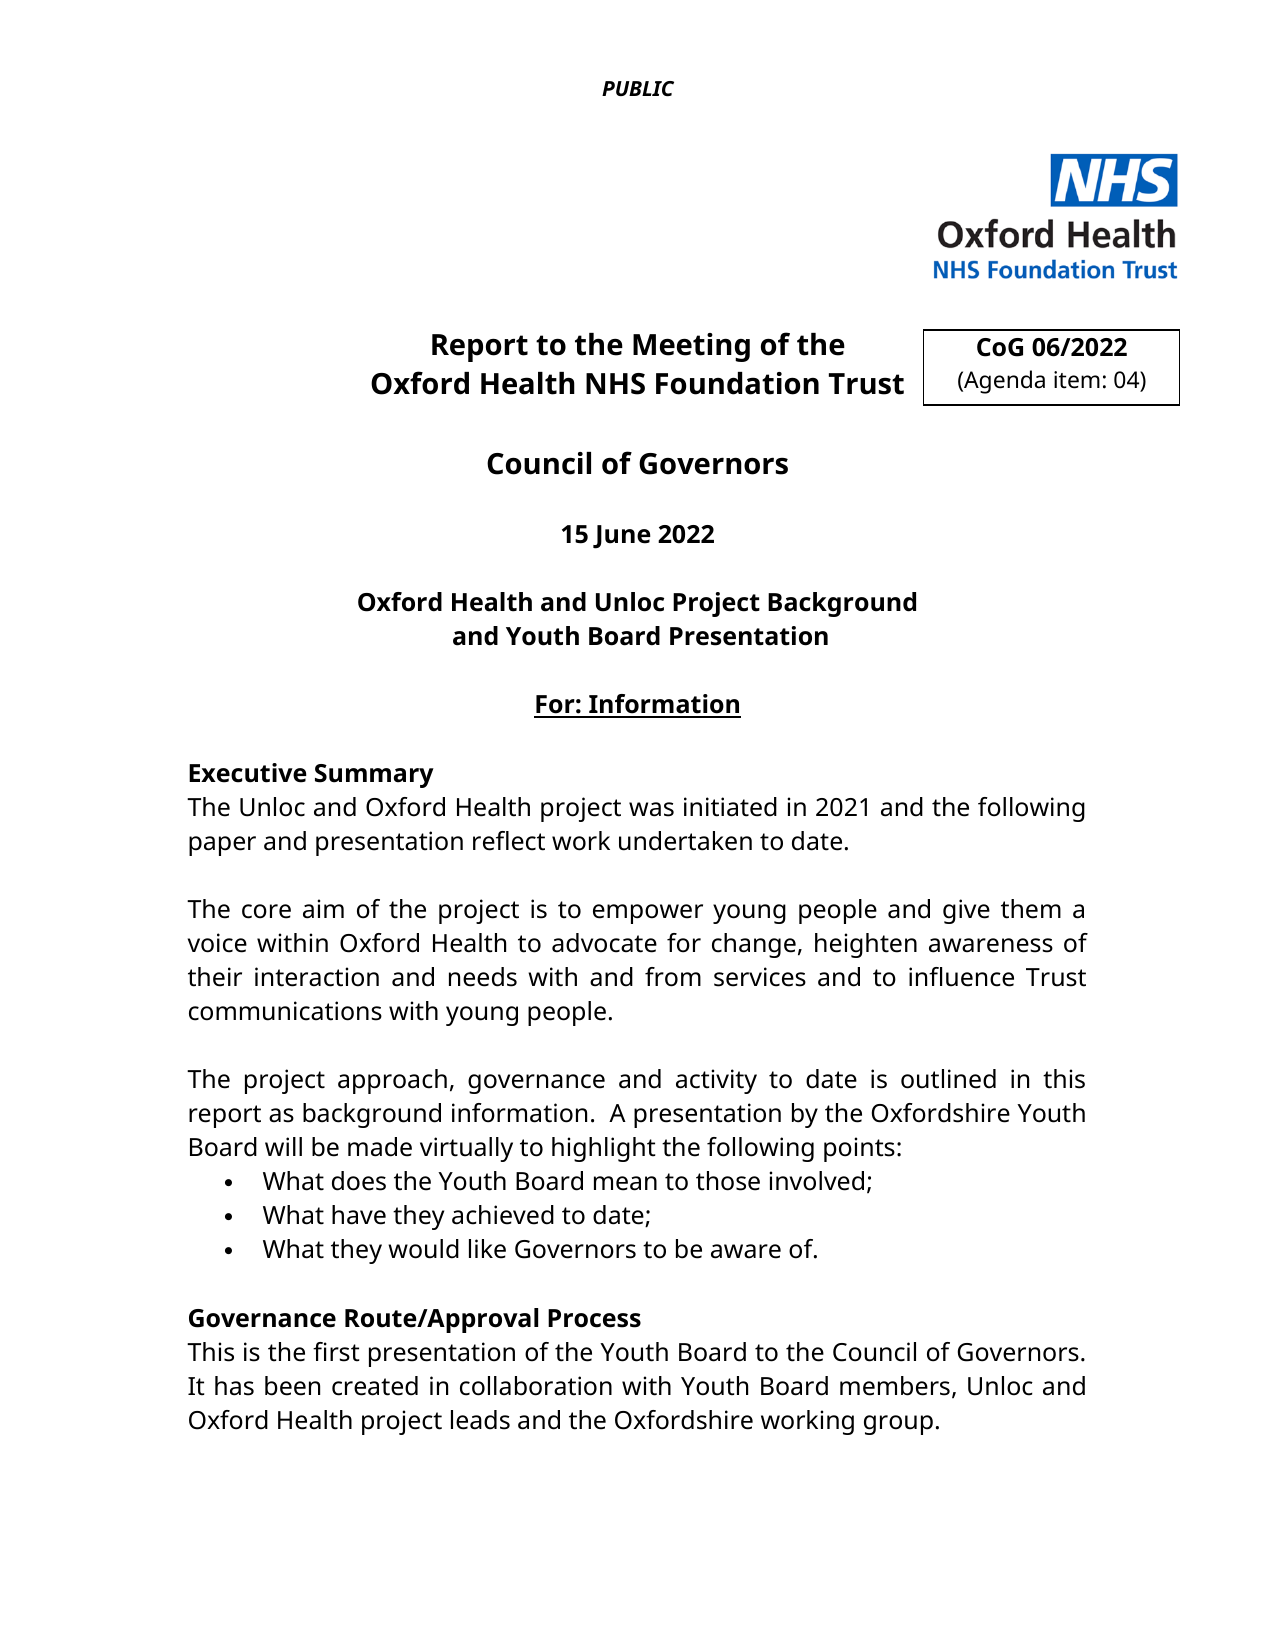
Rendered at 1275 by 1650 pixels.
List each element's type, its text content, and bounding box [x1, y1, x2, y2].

text The Unloc and Oxford Health project was initiated in 2021 and the following paper and presentation reflect work undertaken to date. [187, 789, 1088, 857]
text Executive Summary [187, 755, 1088, 789]
text and Youth Board Presentation [187, 619, 1088, 653]
text 15 June 2022 [187, 517, 1088, 551]
text The core aim of the project is to empower young people and give them a voice within Oxford Health to advocate for change, heighten awareness of their interaction and needs with and from services and to influence Trust communications with young people. [187, 891, 1088, 1028]
subtitle Council of Governors [187, 443, 1088, 483]
picture [866, 150, 1182, 285]
text Oxford Health and Unloc Project Background [187, 585, 1088, 619]
subtitle Oxford Health NHS Foundation Trust [187, 364, 923, 403]
subtitle Report to the Meeting of the [187, 324, 1088, 364]
text The project approach, governance and activity to date is outlined in this report as background information. A presentation by the Oxfordshire Youth Board will be made virtually to highlight the following points: [187, 1062, 1088, 1164]
text This is the first presentation of the Youth Board to the Council of Governors. It has been created in collaboration with Youth Board members, Unloc and Oxford Health project leads and the Oxfordshire working group. [187, 1334, 1088, 1436]
text For: Information [187, 687, 1088, 721]
list What have they achieved to date; [225, 1198, 1088, 1232]
list What does the Youth Board mean to those involved; [225, 1164, 1088, 1198]
text Governance Route/Approval Process [187, 1300, 1088, 1334]
list What they would like Governors to be aware of. [225, 1232, 1088, 1266]
